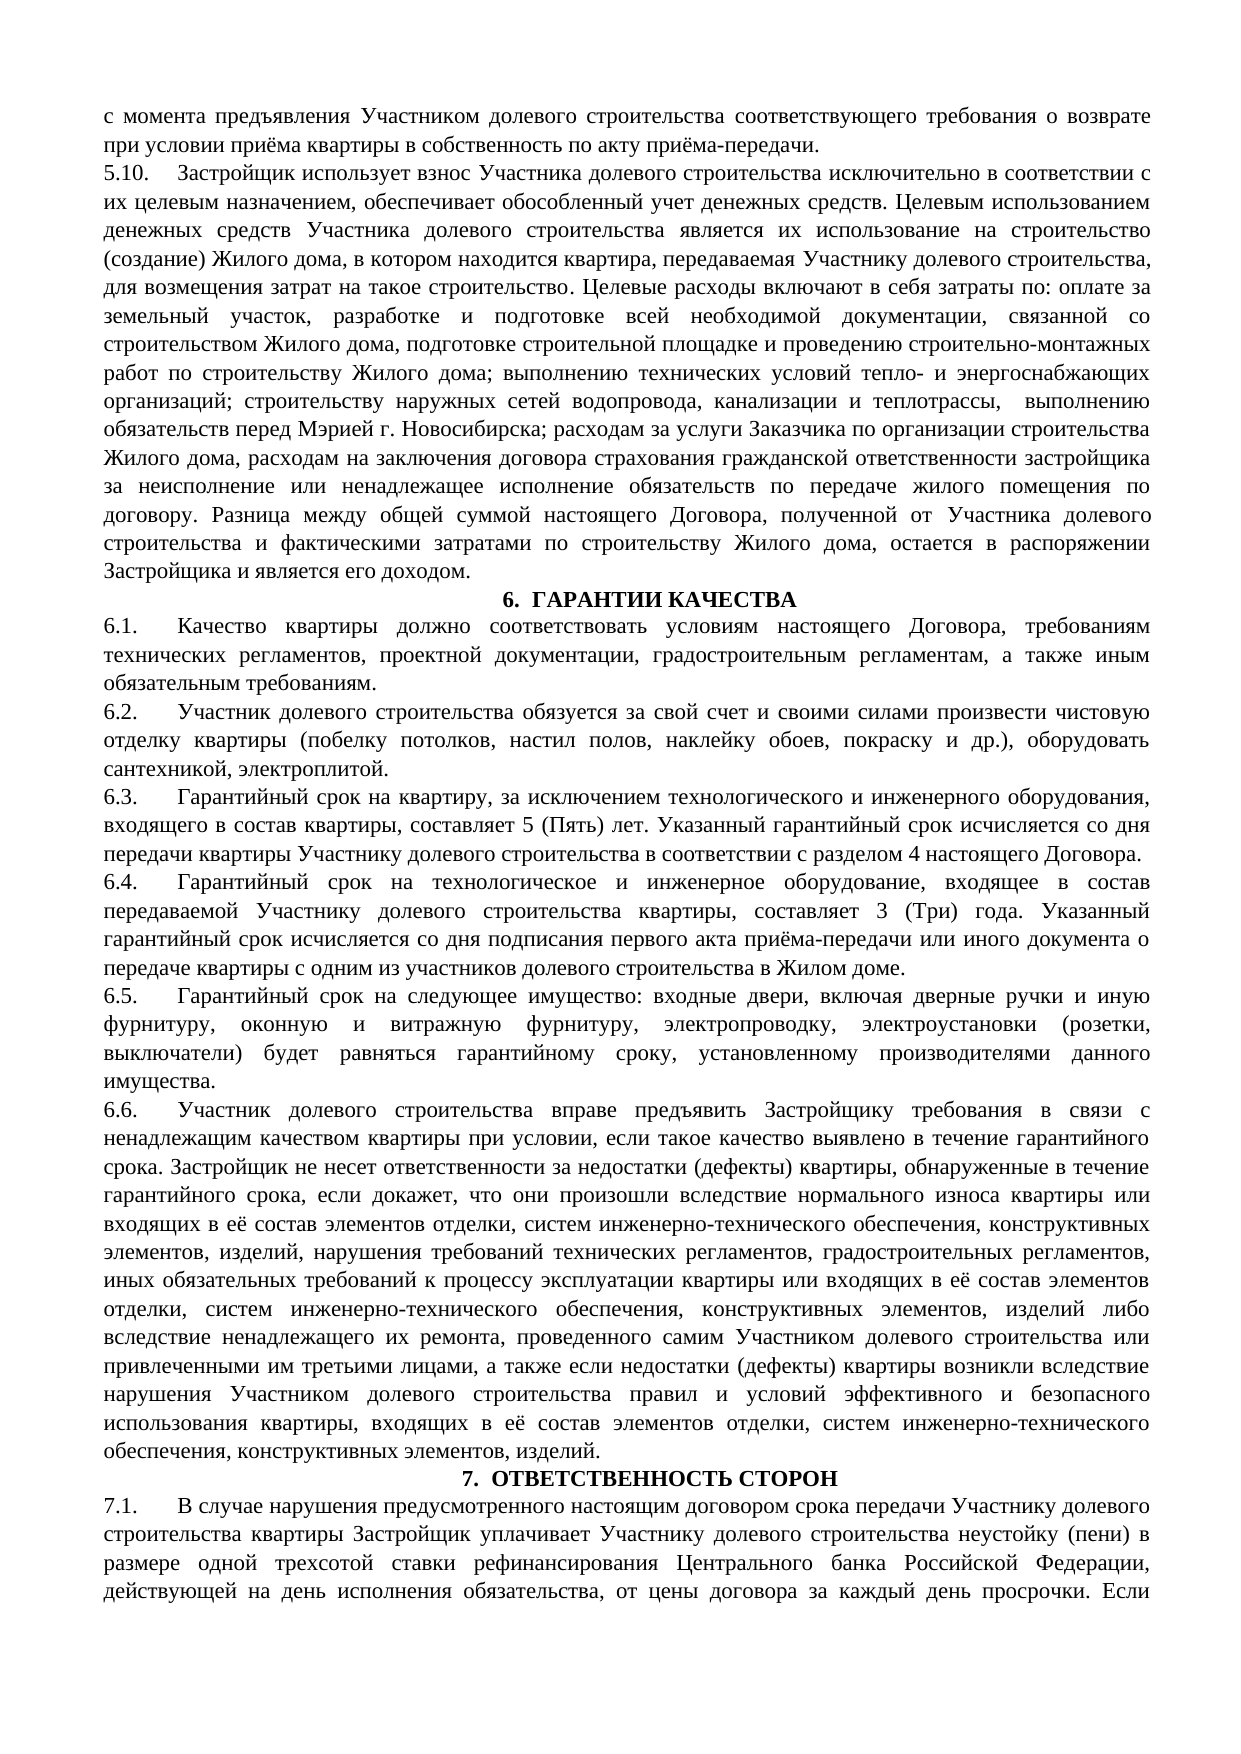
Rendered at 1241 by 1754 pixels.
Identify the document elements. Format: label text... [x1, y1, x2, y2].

list ОТВЕТСТВЕННОСТЬ СТОРОН [148, 1466, 1152, 1492]
list Участник долевого строительства обязуется за свой счет и своими силами произвести чистовую отделку квартиры (побелку потолков, настил полов, наклейку обоев, покраску и др.), оборудовать сантехникой, электроплитой. [103, 698, 1152, 781]
list Гарантийный срок на технологическое и инженерное оборудование, входящее в состав передаваемой Участнику долевого строительства квартиры, составляет 3 (Три) года. Указанный гарантийный срок исчисляется со дня подписания первого акта приёма-передачи или иного документа о передаче квартиры с одним из участников долевого строительства в Жилом доме. [103, 868, 1152, 980]
list Участник долевого строительства вправе предъявить Застройщику требования в связи с ненадлежащим качеством квартиры при условии, если такое качество выявлено в течение гарантийного срока. Застройщик не несет ответственности за недостатки (дефекты) квартиры, обнаруженные в течение гарантийного срока, если докажет, что они произошли вследствие нормального износа квартиры или входящих в её состав элементов отделки, систем инженерно-технического обеспечения, конструктивных элементов, изделий, нарушения требований технических регламентов, градостроительных регламентов, иных обязательных требований к процессу эксплуатации квартиры или входящих в её состав элементов отделки, систем инженерно-технического обеспечения, конструктивных элементов, изделий либо вследствие ненадлежащего их ремонта, проведенного самим Участником долевого строительства или привлеченными им третьими лицами, а также если недостатки (дефекты) квартиры возникли вследствие нарушения Участником долевого строительства правил и условий эффективного и безопасного использования квартиры, входящих в её состав элементов отделки, систем инженерно-технического обеспечения, конструктивных элементов, изделий. [103, 1096, 1152, 1463]
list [103, 1492, 1152, 1603]
list ГАРАНТИИ КАЧЕСТВА [148, 586, 1152, 612]
list Гарантийный срок на квартиру, за исключением технологического и инженерного оборудования, входящего в состав квартиры, составляет 5 (Пять) лет. Указанный гарантийный срок исчисляется со дня передачи квартиры Участнику долевого строительства в соответствии с разделом 4 настоящего Договора. [103, 783, 1152, 866]
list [103, 103, 1152, 157]
list Гарантийный срок на следующее имущество: входные двери, включая дверные ручки и иную фурнитуру, оконную и витражную фурнитуру, электропроводку, электроустановки (розетки, выключатели) будет равняться гарантийному сроку, установленному производителями данного имущества. [103, 982, 1152, 1094]
list Качество квартиры должно соответствовать условиям настоящего Договора, требованиям технических регламентов, проектной документации, градостроительным регламентам, а также иным обязательным требованиям. [103, 612, 1152, 696]
list Застройщик использует взнос Участника долевого строительства исключительно в соответствии с их целевым назначением, обеспечивает обособленный учет денежных средств. Целевым использованием денежных средств Участника долевого строительства является их использование на строительство (создание) Жилого дома, в котором находится квартира, передаваемая Участнику долевого строительства, для возмещения затрат на такое строительство. Целевые расходы включают в себя затраты по: оплате за земельный участок, разработке и подготовке всей необходимой документации, связанной со строительством Жилого дома, подготовке строительной площадке и проведению строительно-монтажных работ по строительству Жилого дома; выполнению технических условий тепло- и энергоснабжающих организаций; строительству наружных сетей водопровода, канализации и теплотрассы, выполнению обязательств перед Мэрией г. Новосибирска; расходам за услуги Заказчика по организации строительства Жилого дома, расходам на заключения договора страхования гражданской ответственности застройщика за неисполнение или ненадлежащее исполнение обязательств по передаче жилого помещения по договору. Разница между общей суммой настоящего Договора, полученной от Участника долевого строительства и фактическими затратами по строительству Жилого дома, остается в распоряжении Застройщика и является его доходом. [103, 159, 1152, 584]
